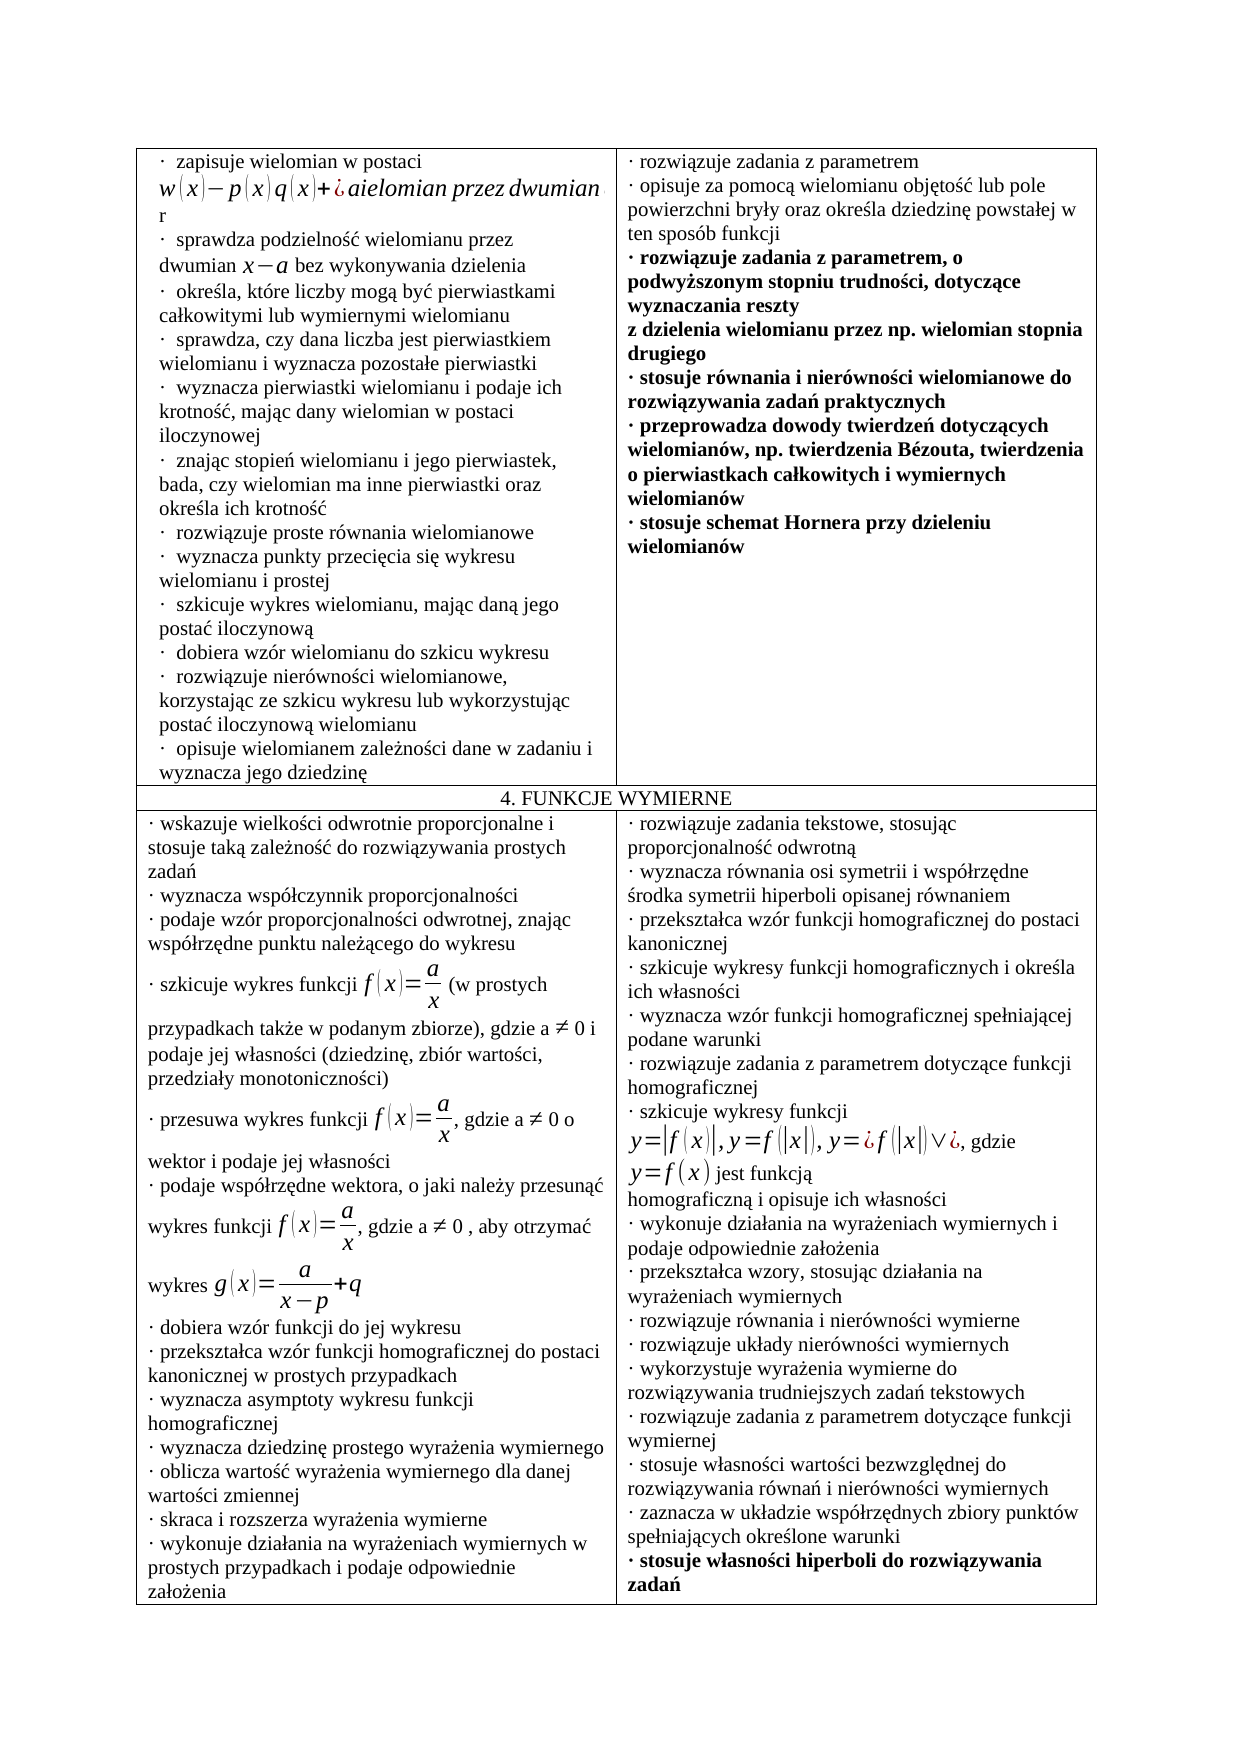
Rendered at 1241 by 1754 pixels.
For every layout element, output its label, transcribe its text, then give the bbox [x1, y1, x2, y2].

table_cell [617, 149, 1096, 784]
table_cell 4. FUNKCJE WYMIERNE [137, 786, 1096, 809]
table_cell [617, 811, 1096, 1603]
table_cell [137, 149, 616, 784]
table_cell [137, 811, 616, 1603]
